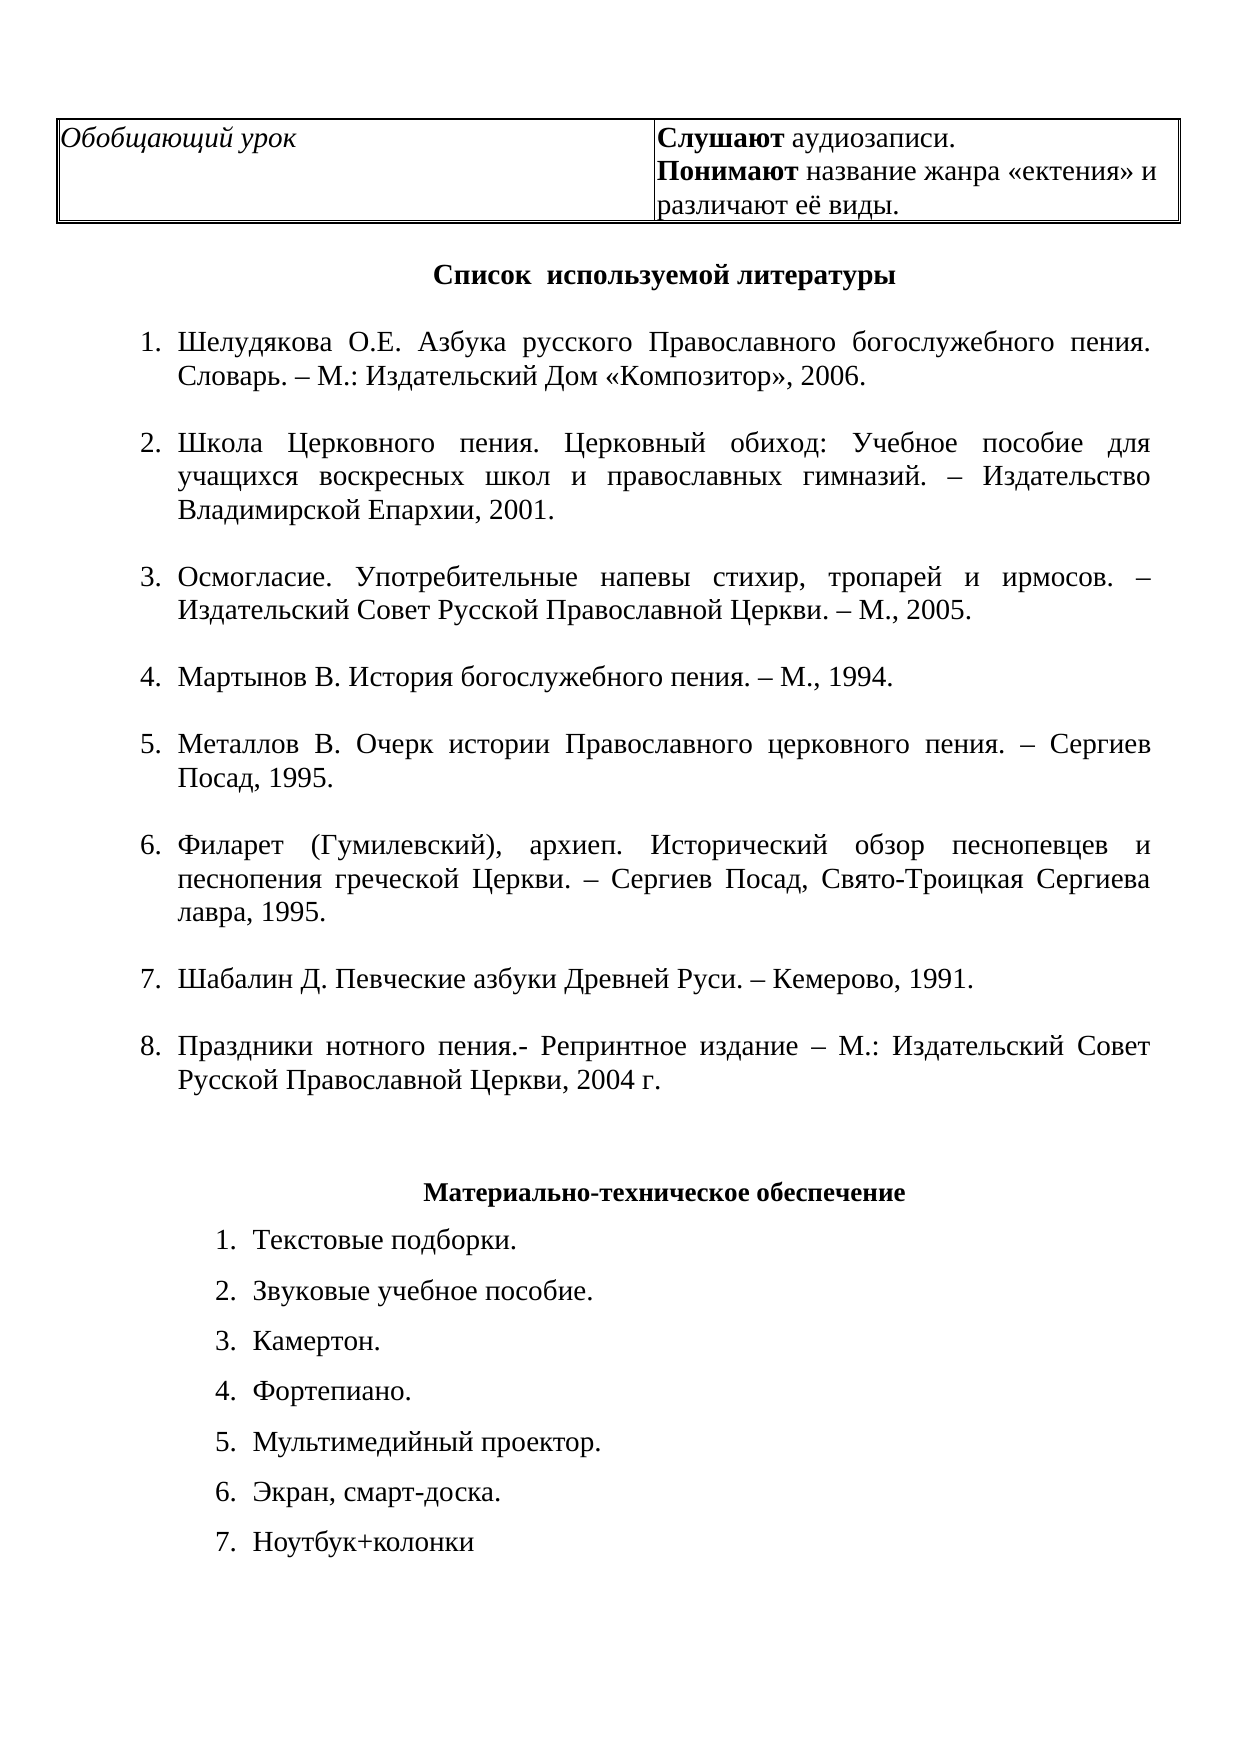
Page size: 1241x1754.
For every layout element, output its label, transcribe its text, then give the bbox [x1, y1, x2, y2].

list Шабалин Д. Певческие азбуки Древней Руси. – Кемерово, 1991. [140, 961, 1152, 995]
list Мартынов В. История богослужебного пения. – М., 1994. [140, 659, 1152, 693]
list Филарет (Гумилевский), архиеп. Исторический обзор песнопевцев и песнопения греческой Церкви. – Сергиев Посад, Свято-Троицкая Сергиева лавра, 1995. [140, 827, 1152, 928]
list Металлов В. Очерк истории Православного церковного пения. – Сергиев Посад, 1995. [140, 727, 1152, 794]
list Осмогласие. Употребительные напевы стихир, тропарей и ирмосов. –Издательский Совет Русской Православной Церкви. – М., 2005. [140, 559, 1152, 626]
list Текстовые подборки. [215, 1222, 1152, 1256]
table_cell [655, 120, 1178, 220]
list Мультимедийный проектор. [215, 1424, 1152, 1457]
text Список используемой литературы [177, 257, 1152, 291]
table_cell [60, 120, 654, 220]
list Экран, смарт-доска. [215, 1474, 1152, 1508]
list Ноутбук+колонки [215, 1524, 1152, 1558]
list Фортепиано. [215, 1373, 1152, 1407]
text Материально-техническое обеспечение [177, 1176, 1152, 1207]
list Школа Церковного пения. Церковный обиход: Учебное пособие для учащихся воскресных школ и православных гимназий. – Издательство Владимирской Епархии, 2001. [140, 425, 1152, 525]
list Праздники нотного пения.- Репринтное издание – М.: Издательский Совет Русской Православной Церкви, 2004 г. [140, 1028, 1152, 1096]
list Камертон. [215, 1323, 1152, 1357]
list Шелудякова О.Е. Азбука русского Православного богослужебного пения. Словарь. – М.: Издательский Дом «Композитор», 2006. [140, 324, 1152, 391]
list Звуковые учебное пособие. [215, 1273, 1152, 1306]
